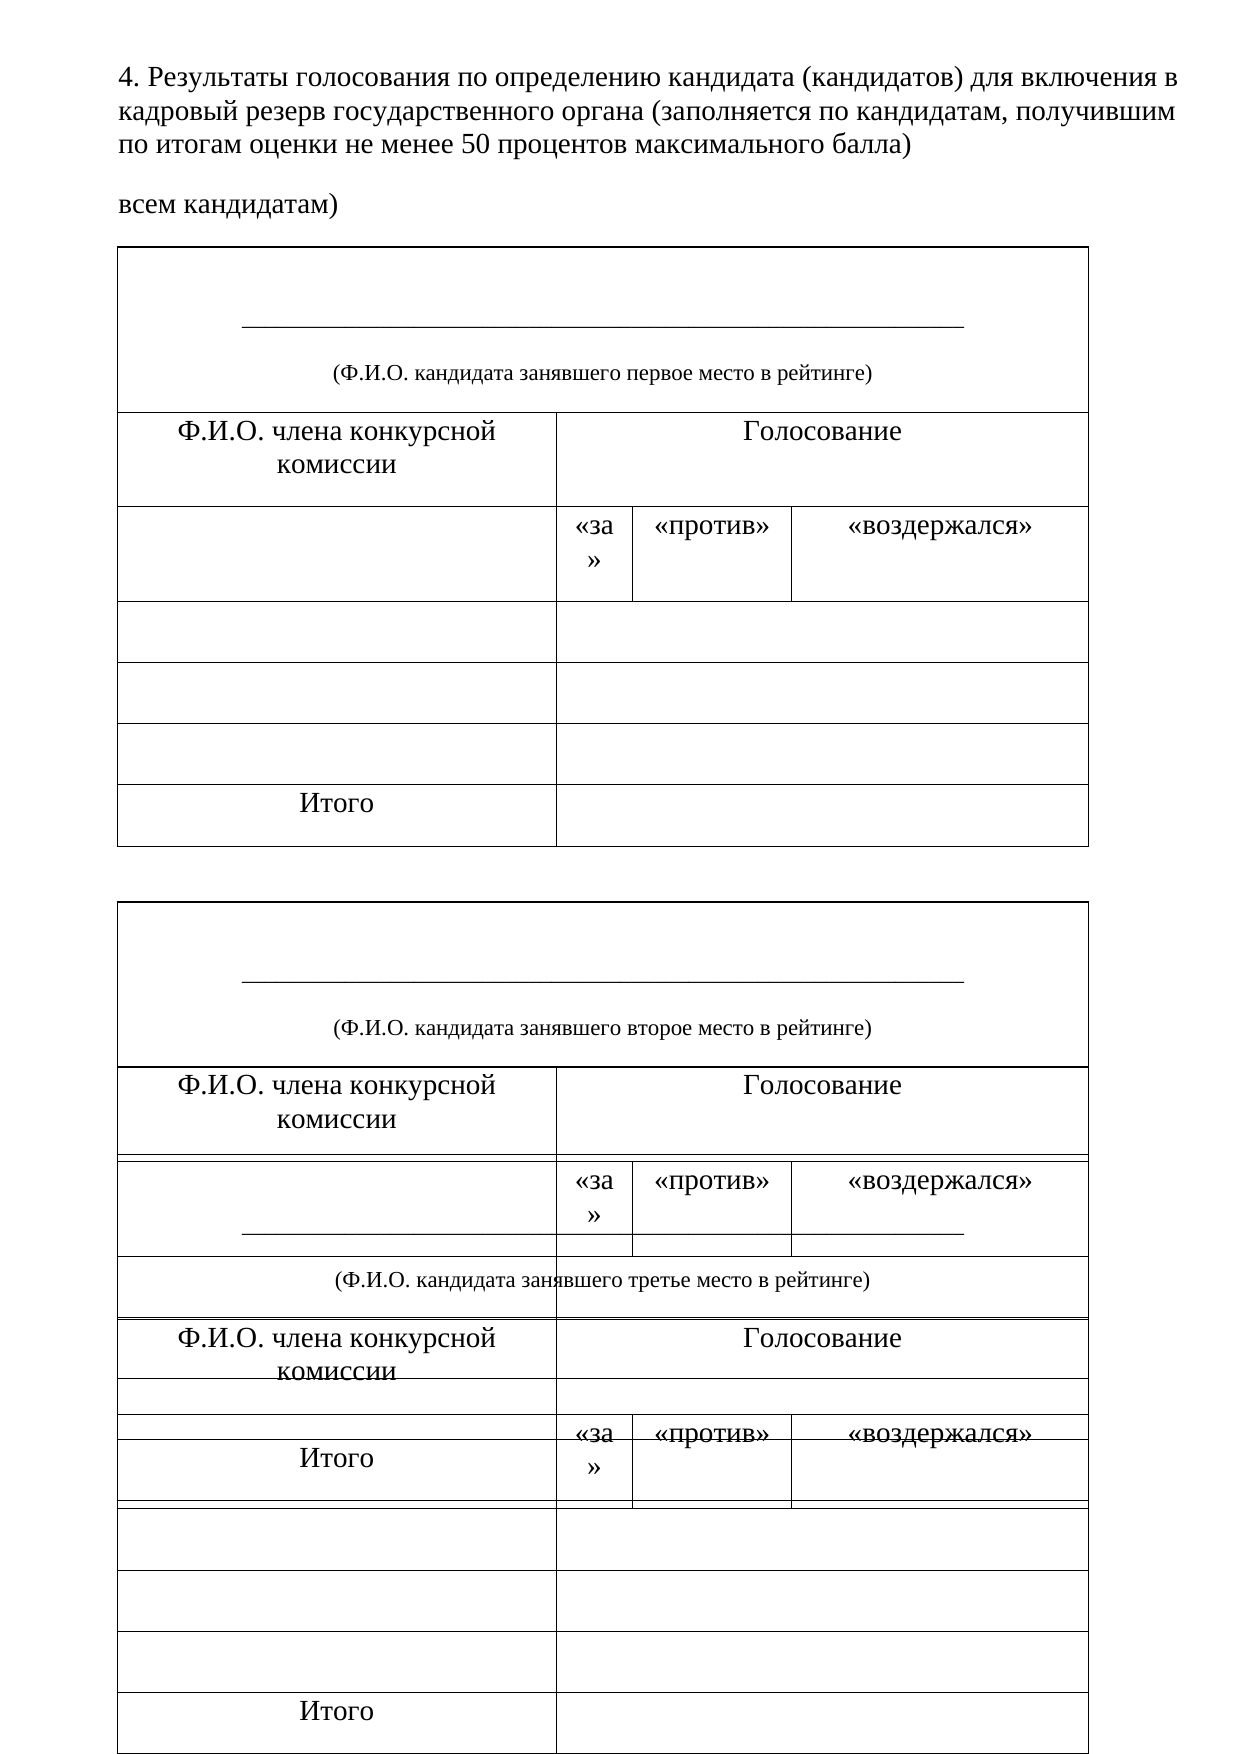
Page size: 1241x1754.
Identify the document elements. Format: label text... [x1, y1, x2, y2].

table_cell Итого [118, 785, 556, 846]
table_cell Ф.И.О. члена конкурсной комиссии [118, 1068, 556, 1154]
table_cell [557, 785, 1088, 846]
table_cell [118, 602, 556, 662]
table_cell [118, 724, 556, 784]
table_cell Голосование [557, 413, 1088, 506]
table_header _______________________________________________________________ (Ф.И.О. кандидата занявшего третье место в рейтинге) [118, 1155, 1088, 1319]
table_cell [557, 724, 1088, 784]
table_cell «за» [557, 507, 632, 601]
table_cell «против» [633, 507, 791, 601]
table_cell [557, 663, 1088, 723]
table_cell Ф.И.О. члена конкурсной комиссии [118, 1320, 556, 1414]
table_cell [557, 1632, 1088, 1692]
table_header _______________________________________________________________ (Ф.И.О. кандидата занявшего первое место в рейтинге) [118, 248, 1088, 412]
text 4. Результаты голосования по определению кандидата (кандидатов) для включения в кадровый резерв государственного органа (заполняется по кандидатам, получившим по итогам оценки не менее 50 процентов максимального балла) [118, 59, 1181, 160]
table_cell Голосование [557, 1320, 1088, 1414]
table_cell [118, 663, 556, 723]
table_cell [557, 1571, 1088, 1631]
table_header _______________________________________________________________ (Ф.И.О. кандидата занявшего второе место в рейтинге) [118, 903, 1088, 1066]
table_cell [118, 1509, 556, 1569]
table_cell [118, 507, 556, 601]
table_cell [557, 1693, 1088, 1753]
table_cell «воздержался» [792, 507, 1088, 601]
table_cell «за» [557, 1415, 632, 1508]
table_cell Голосование [557, 1068, 1088, 1154]
table_cell [118, 1632, 556, 1692]
table_cell [557, 1509, 1088, 1569]
table_cell Ф.И.О. члена конкурсной комиссии [118, 413, 556, 506]
table_cell [118, 1571, 556, 1631]
table_cell «воздержался» [792, 1415, 1088, 1508]
table_cell Итого [118, 1693, 556, 1753]
text всем кандидатам) [118, 186, 1181, 220]
table_cell [118, 1415, 556, 1508]
table_cell «против» [633, 1415, 791, 1508]
table_cell [557, 602, 1088, 662]
